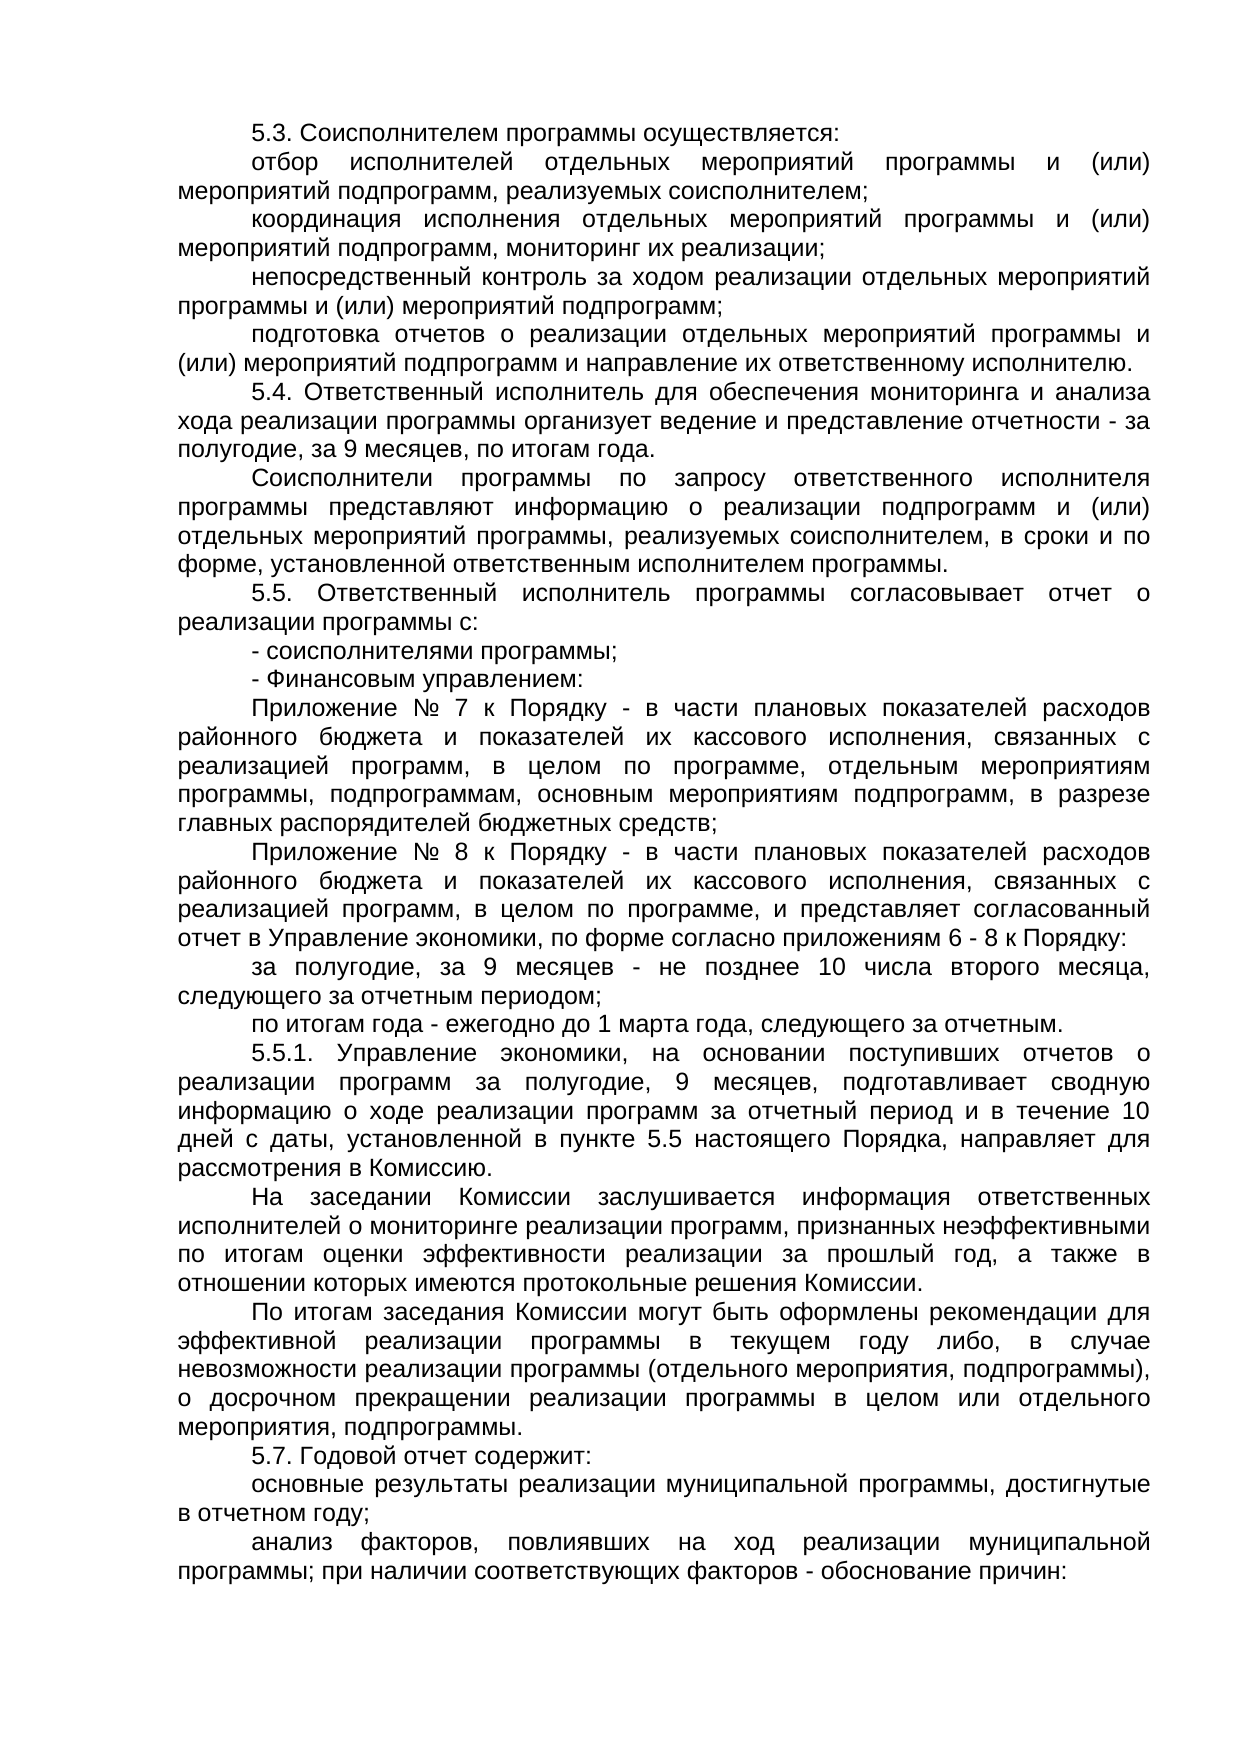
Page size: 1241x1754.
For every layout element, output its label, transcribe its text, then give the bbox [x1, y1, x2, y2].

text 5.4. Ответственный исполнитель для обеспечения мониторинга и анализа хода реализации программы организует ведение и представление отчетности - за полугодие, за 9 месяцев, по итогам года. [177, 377, 1152, 463]
text основные результаты реализации муниципальной программы, достигнутые в отчетном году; [177, 1469, 1152, 1527]
text Приложение № 8 к Порядку - в части плановых показателей расходов районного бюджета и показателей их кассового исполнения, связанных с реализацией программ, в целом по программе, и представляет согласованный отчет в Управление экономики, по форме согласно приложениям 6 - 8 к Порядку: [177, 837, 1152, 952]
text анализ факторов, повлиявших на ход реализации муниципальной программы; при наличии соответствующих факторов - обоснование причин: [177, 1527, 1152, 1584]
text непосредственный контроль за ходом реализации отдельных мероприятий программы и (или) мероприятий подпрограмм; [177, 262, 1152, 319]
text по итогам года - ежегодно до 1 марта года, следующего за отчетным. [177, 1009, 1152, 1038]
text - соисполнителями программы; [177, 636, 1152, 664]
text подготовка отчетов о реализации отдельных мероприятий программы и (или) мероприятий подпрограмм и направление их ответственному исполнителю. [177, 319, 1152, 377]
text за полугодие, за 9 месяцев - не позднее 10 числа второго месяца, следующего за отчетным периодом; [177, 952, 1152, 1009]
text На заседании Комиссии заслушивается информация ответственных исполнителей о мониторинге реализации программ, признанных неэффективными по итогам оценки эффективности реализации за прошлый год, а также в отношении которых имеются протокольные решения Комиссии. [177, 1182, 1152, 1297]
text По итогам заседания Комиссии могут быть оформлены рекомендации для эффективной реализации программы в текущем году либо, в случае невозможности реализации программы (отдельного мероприятия, подпрограммы), о досрочном прекращении реализации программы в целом или отдельного мероприятия, подпрограммы. [177, 1297, 1152, 1441]
text Приложение № 7 к Порядку - в части плановых показателей расходов районного бюджета и показателей их кассового исполнения, связанных с реализацией программ, в целом по программе, отдельным мероприятиям программы, подпрограммам, основным мероприятиям подпрограмм, в разрезе главных распорядителей бюджетных средств; [177, 693, 1152, 837]
text - Финансовым управлением: [177, 664, 1152, 693]
text 5.5.1. Управление экономики, на основании поступивших отчетов о реализации программ за полугодие, 9 месяцев, подготавливает сводную информацию о ходе реализации программ за отчетный период и в течение 10 дней с даты, установленной в пункте 5.5 настоящего Порядка, направляет для рассмотрения в Комиссию. [177, 1038, 1152, 1182]
text 5.3. Соисполнителем программы осуществляется: [177, 118, 1152, 147]
text 5.7. Годовой отчет содержит: [177, 1441, 1152, 1469]
text 5.5. Ответственный исполнитель программы согласовывает отчет о реализации программы с: [177, 578, 1152, 636]
text Соисполнители программы по запросу ответственного исполнителя программы представляют информацию о реализации подпрограмм и (или) отдельных мероприятий программы, реализуемых соисполнителем, в сроки и по форме, установленной ответственным исполнителем программы. [177, 463, 1152, 578]
text отбор исполнителей отдельных мероприятий программы и (или) мероприятий подпрограмм, реализуемых соисполнителем; [177, 147, 1152, 204]
text координация исполнения отдельных мероприятий программы и (или) мероприятий подпрограмм, мониторинг их реализации; [177, 204, 1152, 262]
